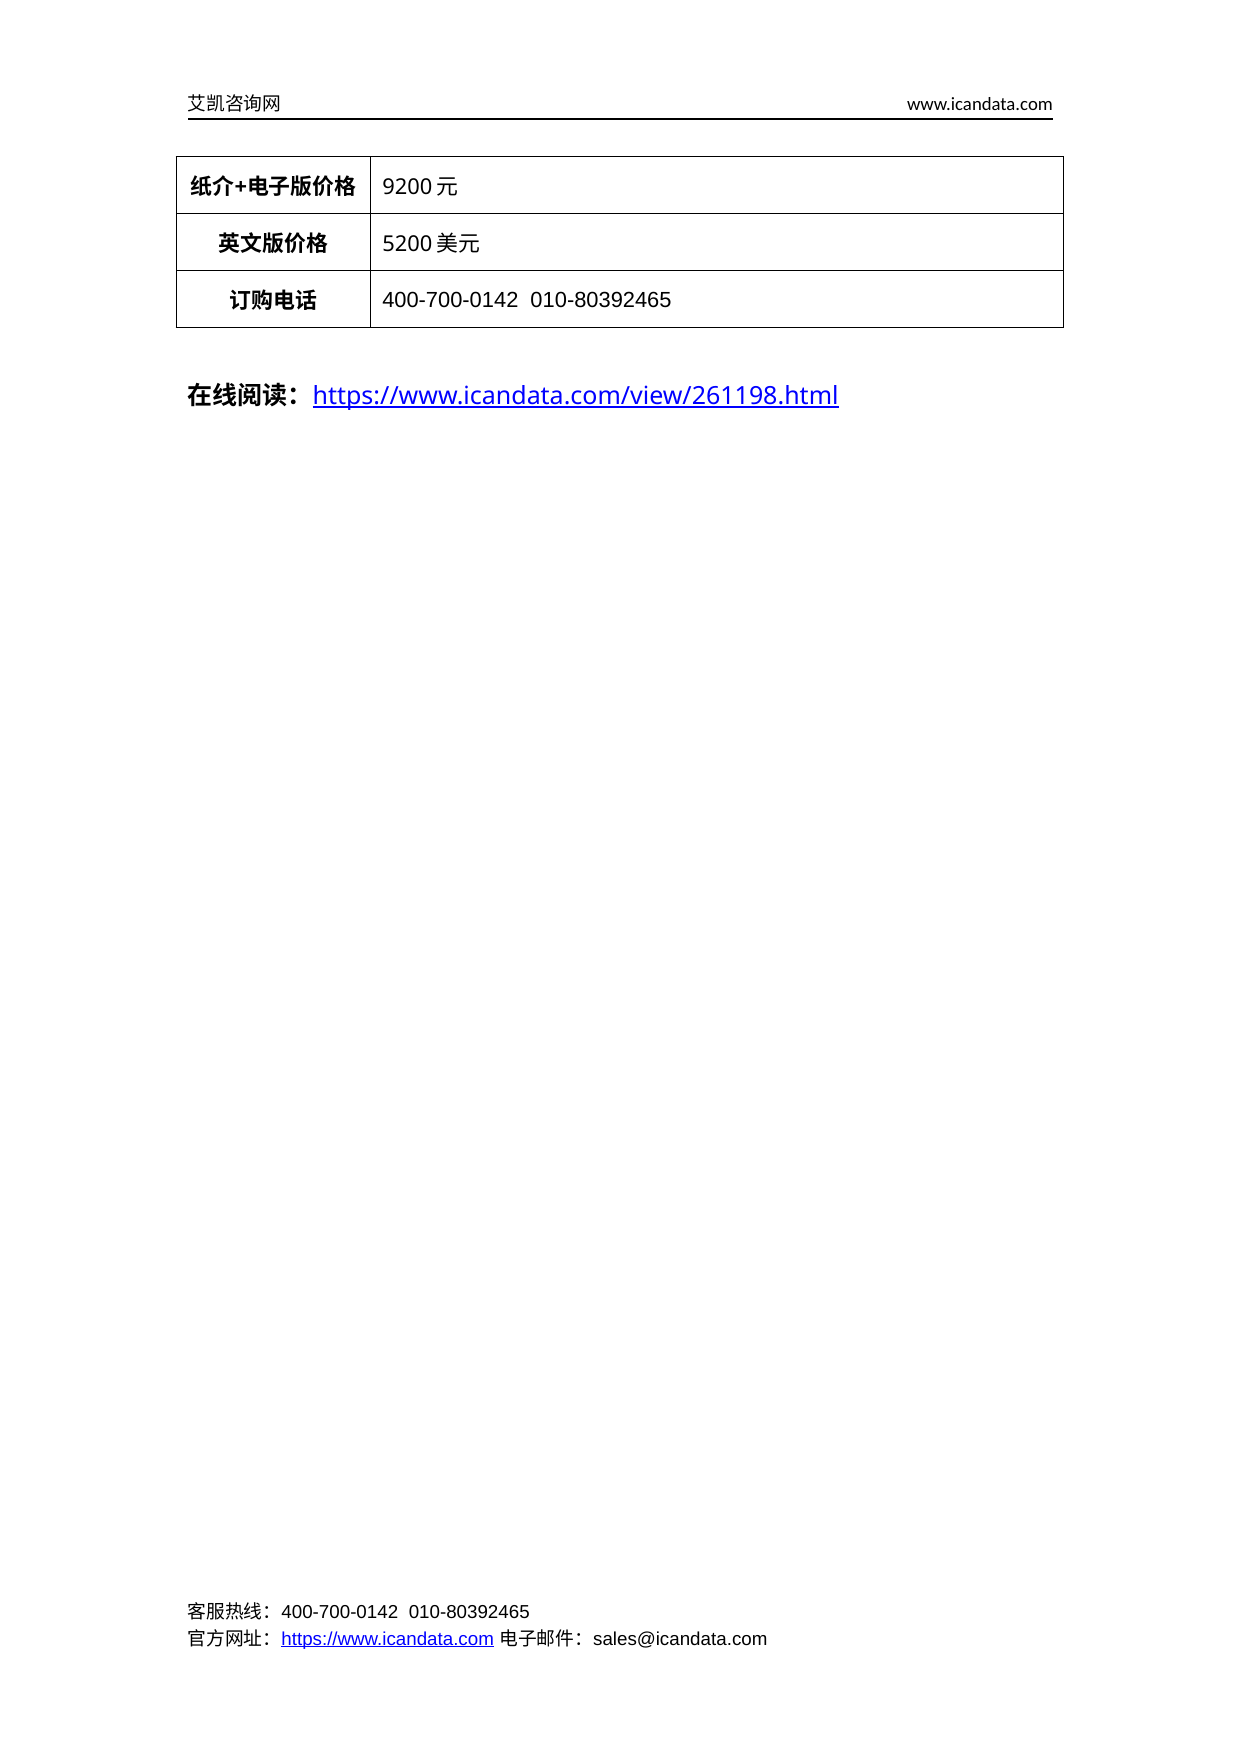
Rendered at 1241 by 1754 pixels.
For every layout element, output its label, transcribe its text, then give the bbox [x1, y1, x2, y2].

table_cell 订购电话 [177, 271, 370, 327]
table_cell 9200元 [371, 157, 1063, 213]
table_cell 英文版价格 [177, 214, 370, 270]
table_cell 400-700-0142 010-80392465 [371, 271, 1063, 327]
text 在线阅读：https://www.icandata.com/view/261198.html [187, 361, 1053, 426]
table_cell 5200美元 [371, 214, 1063, 270]
table_cell 纸介+电子版价格 [177, 157, 370, 213]
